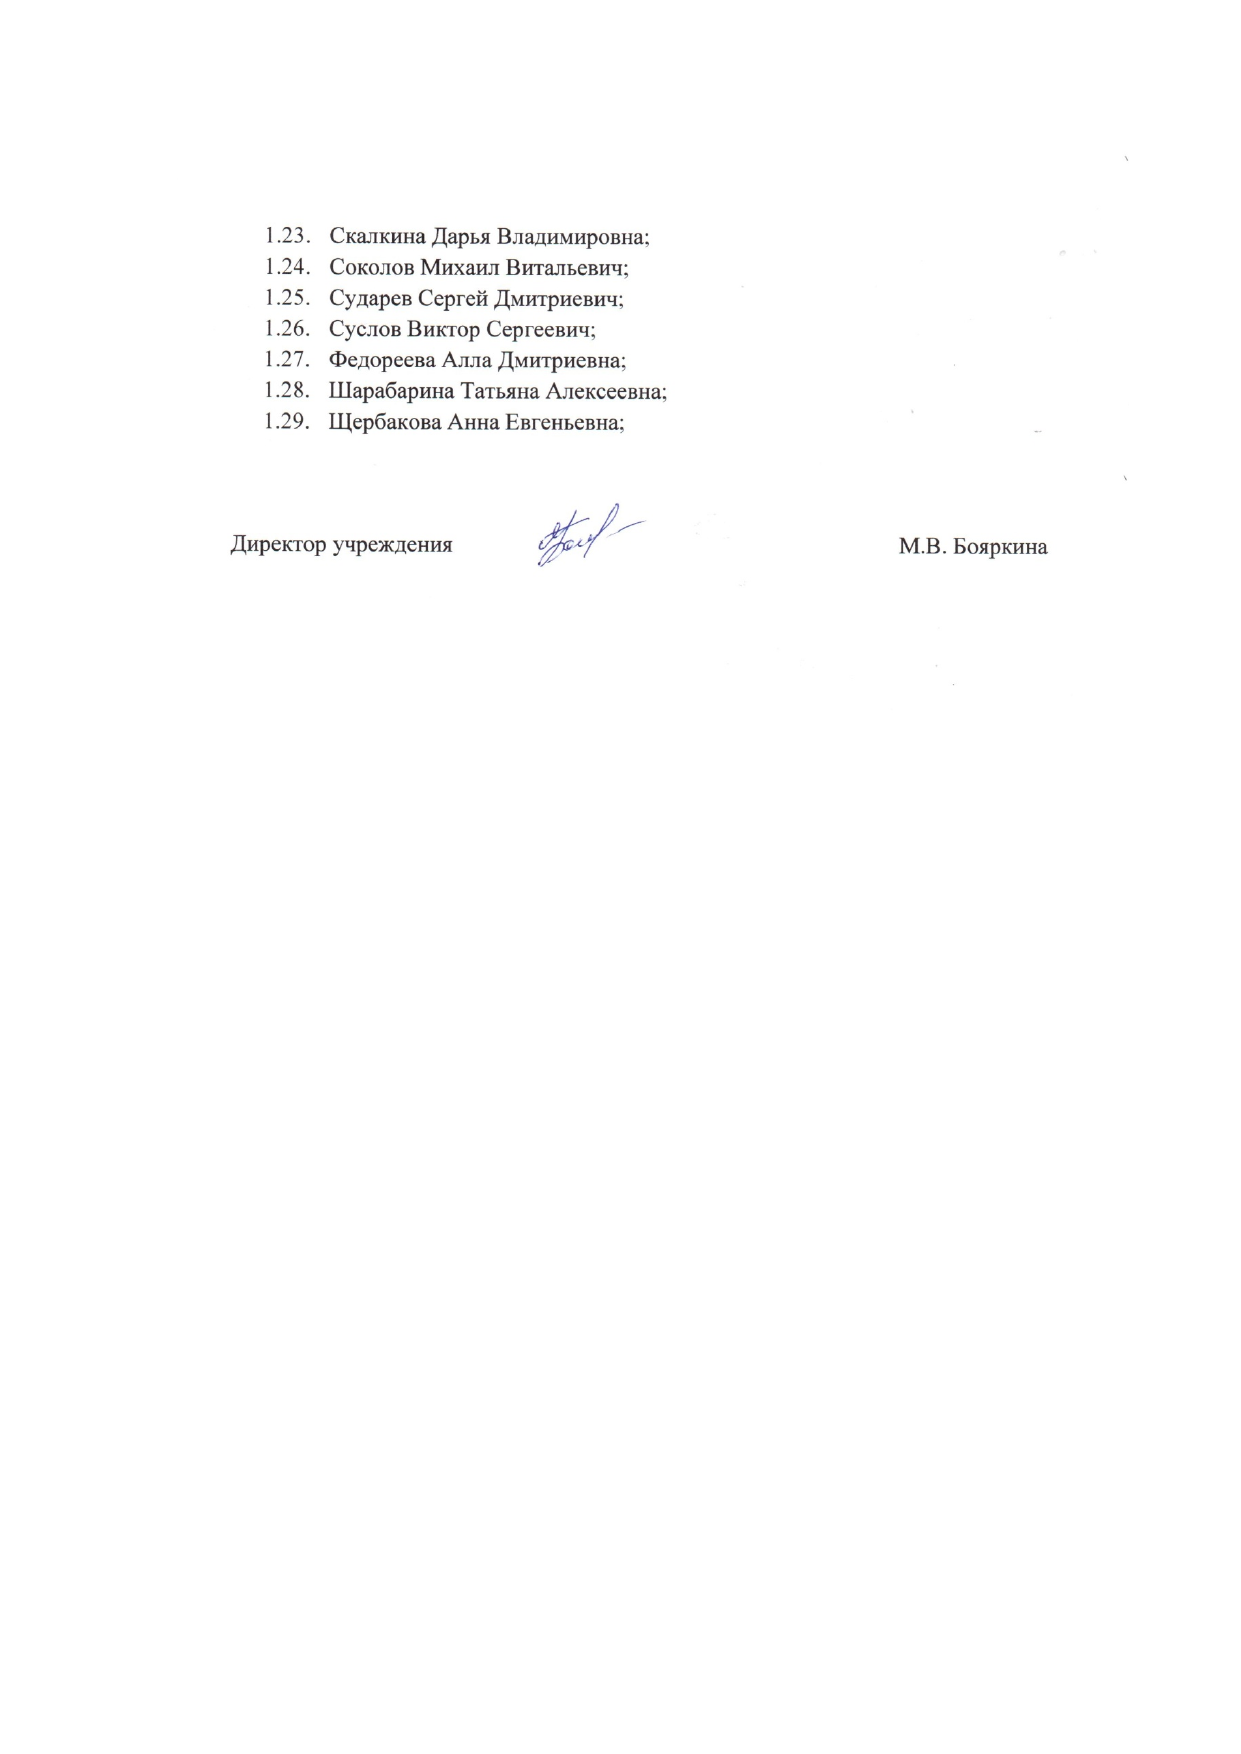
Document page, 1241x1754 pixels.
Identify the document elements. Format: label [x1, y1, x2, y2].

picture [177, 118, 1129, 720]
